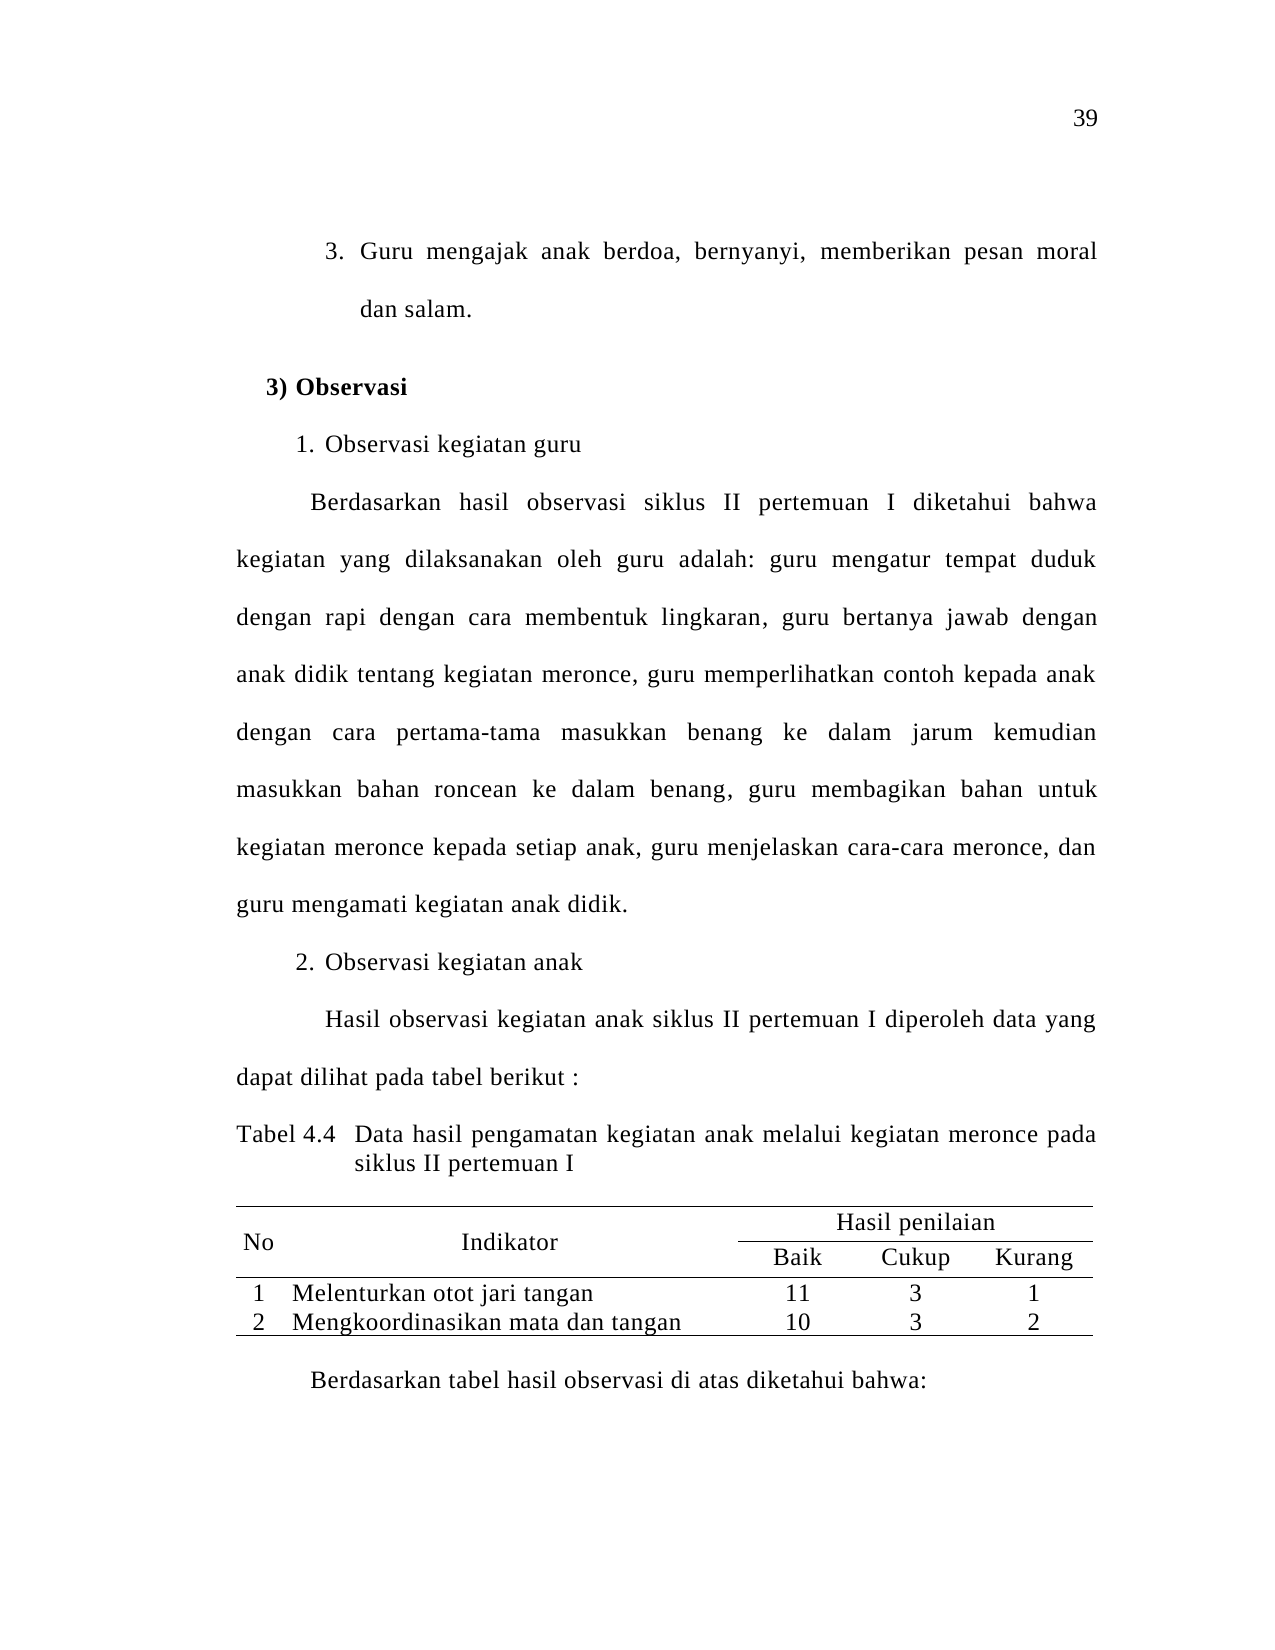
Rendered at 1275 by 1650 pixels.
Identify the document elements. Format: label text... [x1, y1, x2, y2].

table_header Hasil penilaian [738, 1207, 1093, 1241]
list Guru mengajak anak berdoa, bernyanyi, memberikan pesan moral dan salam. [325, 236, 1098, 322]
list Observasi kegiatan anak [295, 947, 1098, 976]
table_cell Kurang [975, 1242, 1093, 1277]
text Berdasarkan hasil observasi siklus II pertemuan I diketahui bahwa kegiatan yang dilaksanakan oleh guru adalah: guru mengatur tempat duduk dengan rapi dengan cara membentuk lingkaran, guru bertanya jawab dengan anak didik tentang kegiatan meronce, guru memperlihatkan contoh kepada anak dengan cara pertama-tama masukkan benang ke dalam jarum kemudian masukkan bahan roncean ke dalam benang, guru membagikan bahan untuk kegiatan meronce kepada setiap anak, guru menjelaskan cara-cara meronce, dan guru mengamati kegiatan anak didik. [236, 487, 1098, 918]
text Berdasarkan tabel hasil observasi di atas diketahui bahwa: [236, 1365, 1098, 1394]
text Hasil observasi kegiatan anak siklus II pertemuan I diperoleh data yang dapat dilihat pada tabel berikut : [236, 1004, 1098, 1091]
table_cell Cukup [857, 1242, 975, 1277]
table_cell 1 2 [236, 1278, 281, 1335]
table_cell 11 10 [738, 1278, 857, 1335]
table_cell Melenturkan otot jari tangan Mengkoordinasikan mata dan tangan [281, 1278, 738, 1335]
table_header No [236, 1207, 281, 1277]
table_header Indikator [281, 1207, 738, 1277]
list Observasi [266, 372, 1098, 401]
table_cell Baik [738, 1242, 857, 1277]
table_cell 1 2 [975, 1278, 1093, 1335]
text Tabel 4.4 Data hasil pengamatan kegiatan anak melalui kegiatan meronce pada siklus II pertemuan I [236, 1119, 1098, 1177]
table_cell 3 3 [857, 1278, 975, 1335]
list Observasi kegiatan guru [295, 429, 1098, 458]
